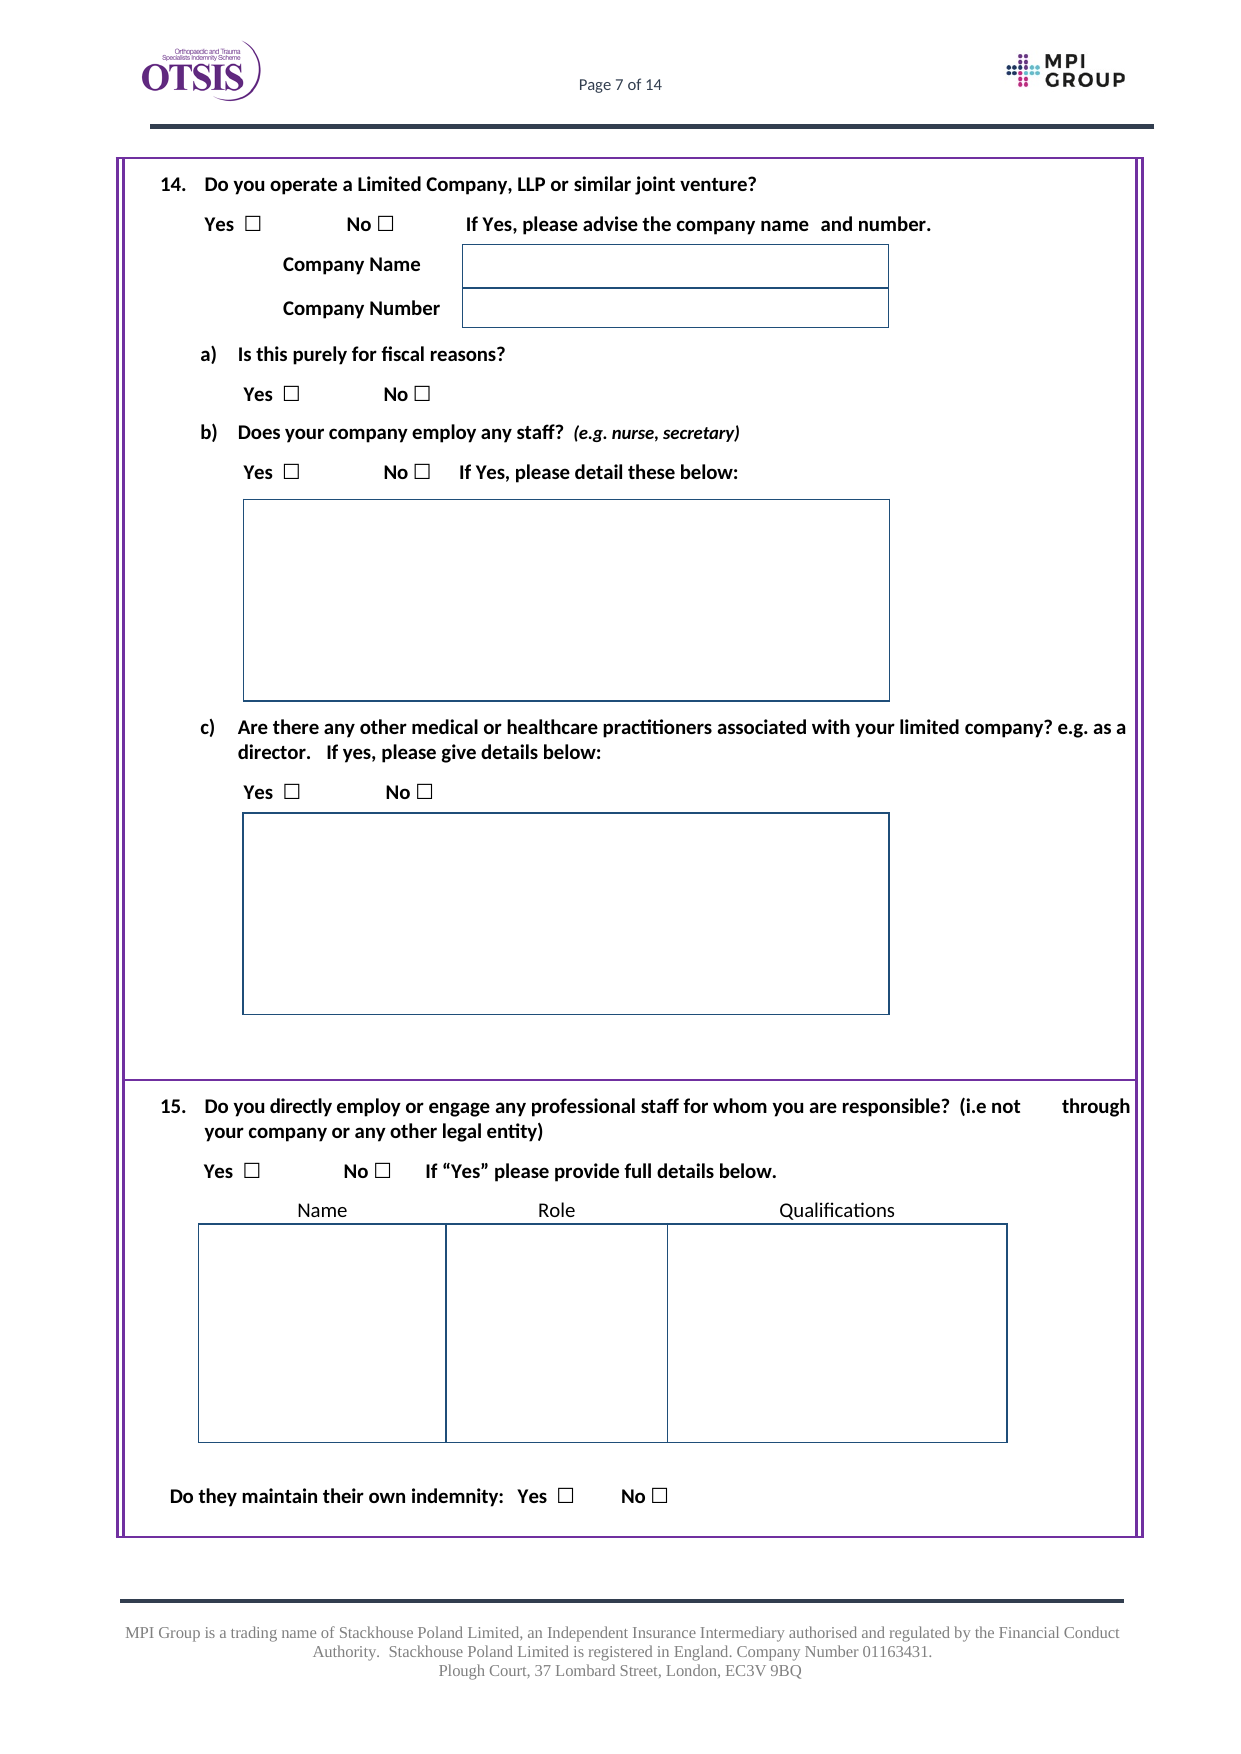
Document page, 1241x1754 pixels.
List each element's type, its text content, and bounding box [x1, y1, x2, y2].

table_cell Do you directly employ or engage any professional staff for whom you are responsible? (i.e not through your company or any other legal entity) Yes No If “Yes” please provide full details below. Do they maintain their own indemnity: Yes No [125, 1081, 1135, 1536]
picture [140, 38, 262, 103]
table_cell Do you operate a Limited Company, LLP or similar joint venture? Yes No If Yes, please advise the company name and number. Is this purely for fiscal reasons? Yes No Does your company employ any staff? (e.g. nurse, secretary) Yes No If Yes, please detail these below: Are there any other medical or healthcare practitioners associated with your limited company? e.g. as a director. If yes, please give details below: Yes No [125, 159, 1135, 1079]
picture [1002, 37, 1128, 106]
